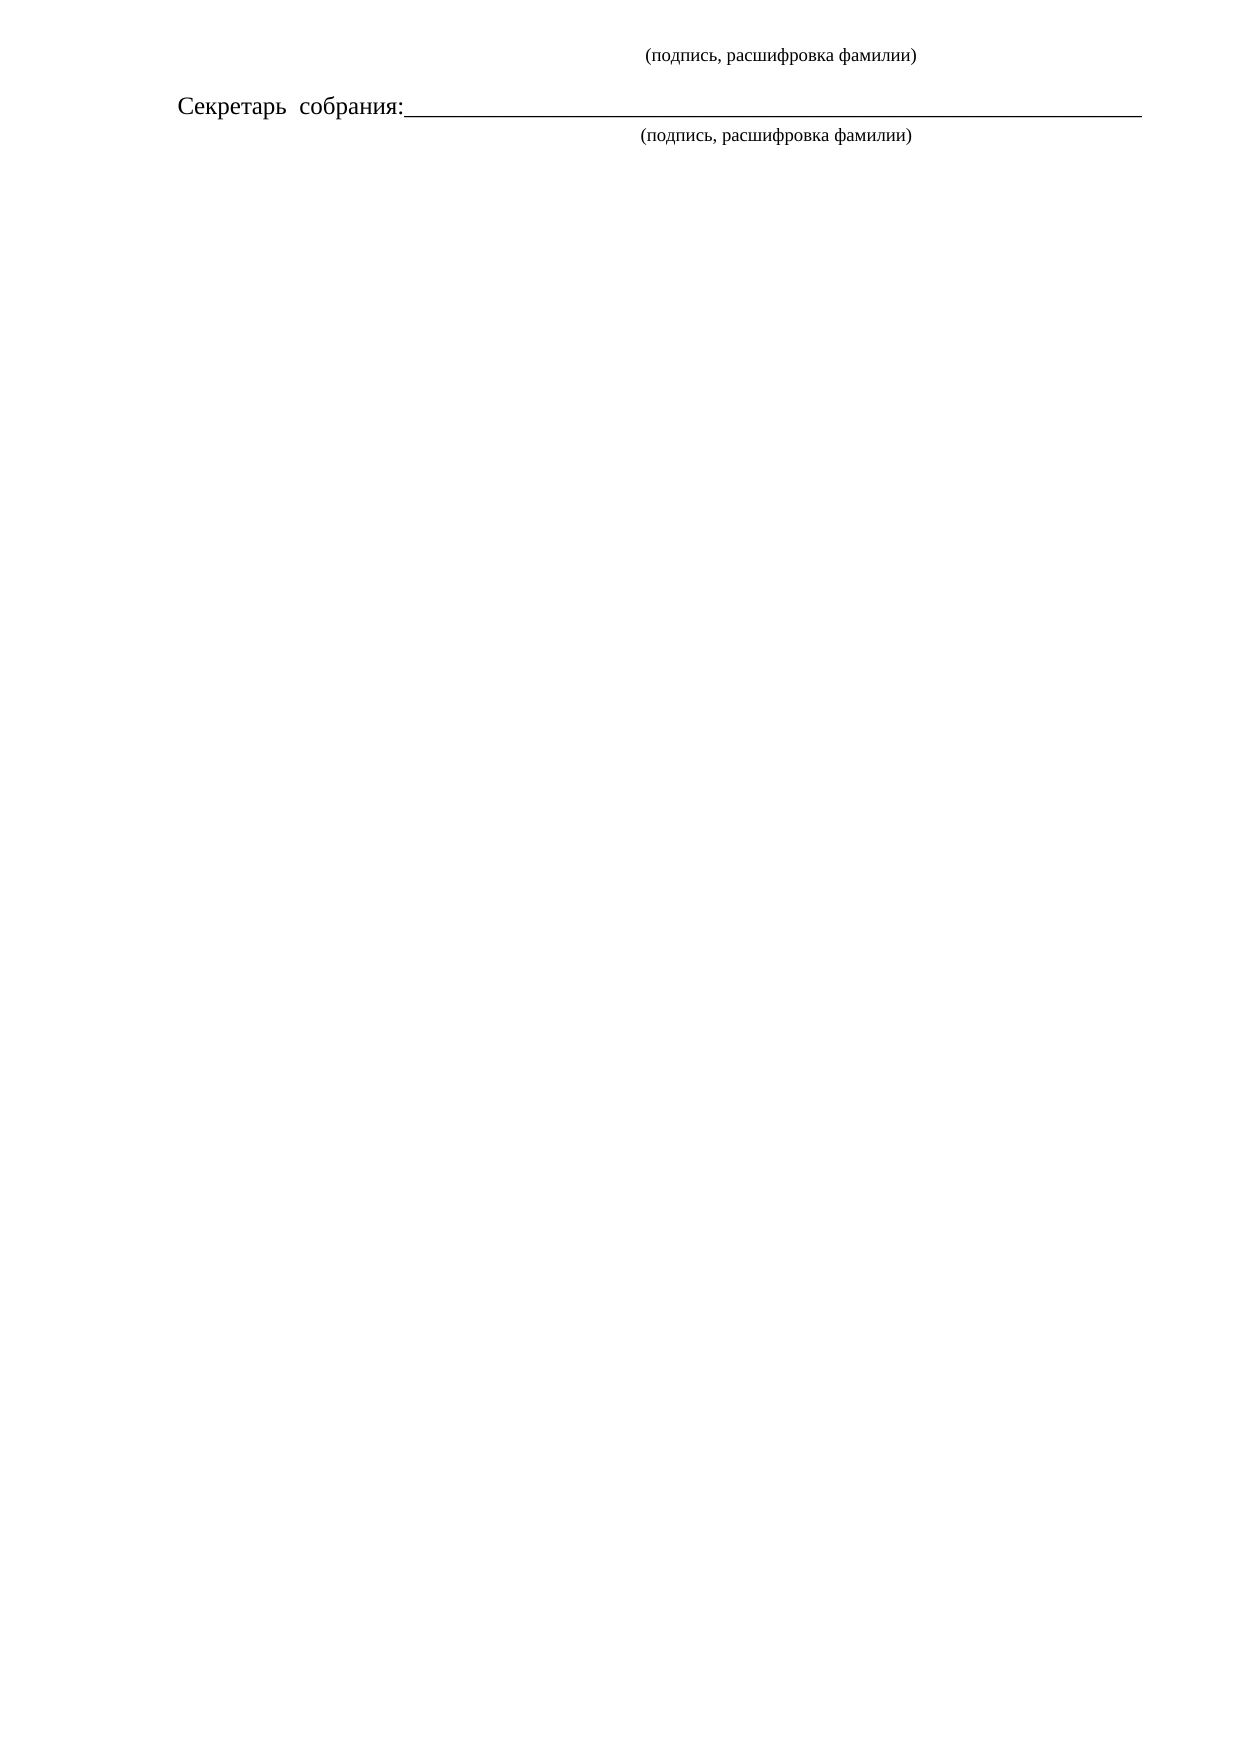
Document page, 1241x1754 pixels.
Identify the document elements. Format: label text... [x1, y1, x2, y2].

list (подпись, расшифровка фамилии) [177, 124, 1152, 146]
list Секретарь собрания:___________________________________________________________ [177, 91, 1152, 120]
list (подпись, расшифровка фамилии) [177, 44, 1152, 66]
